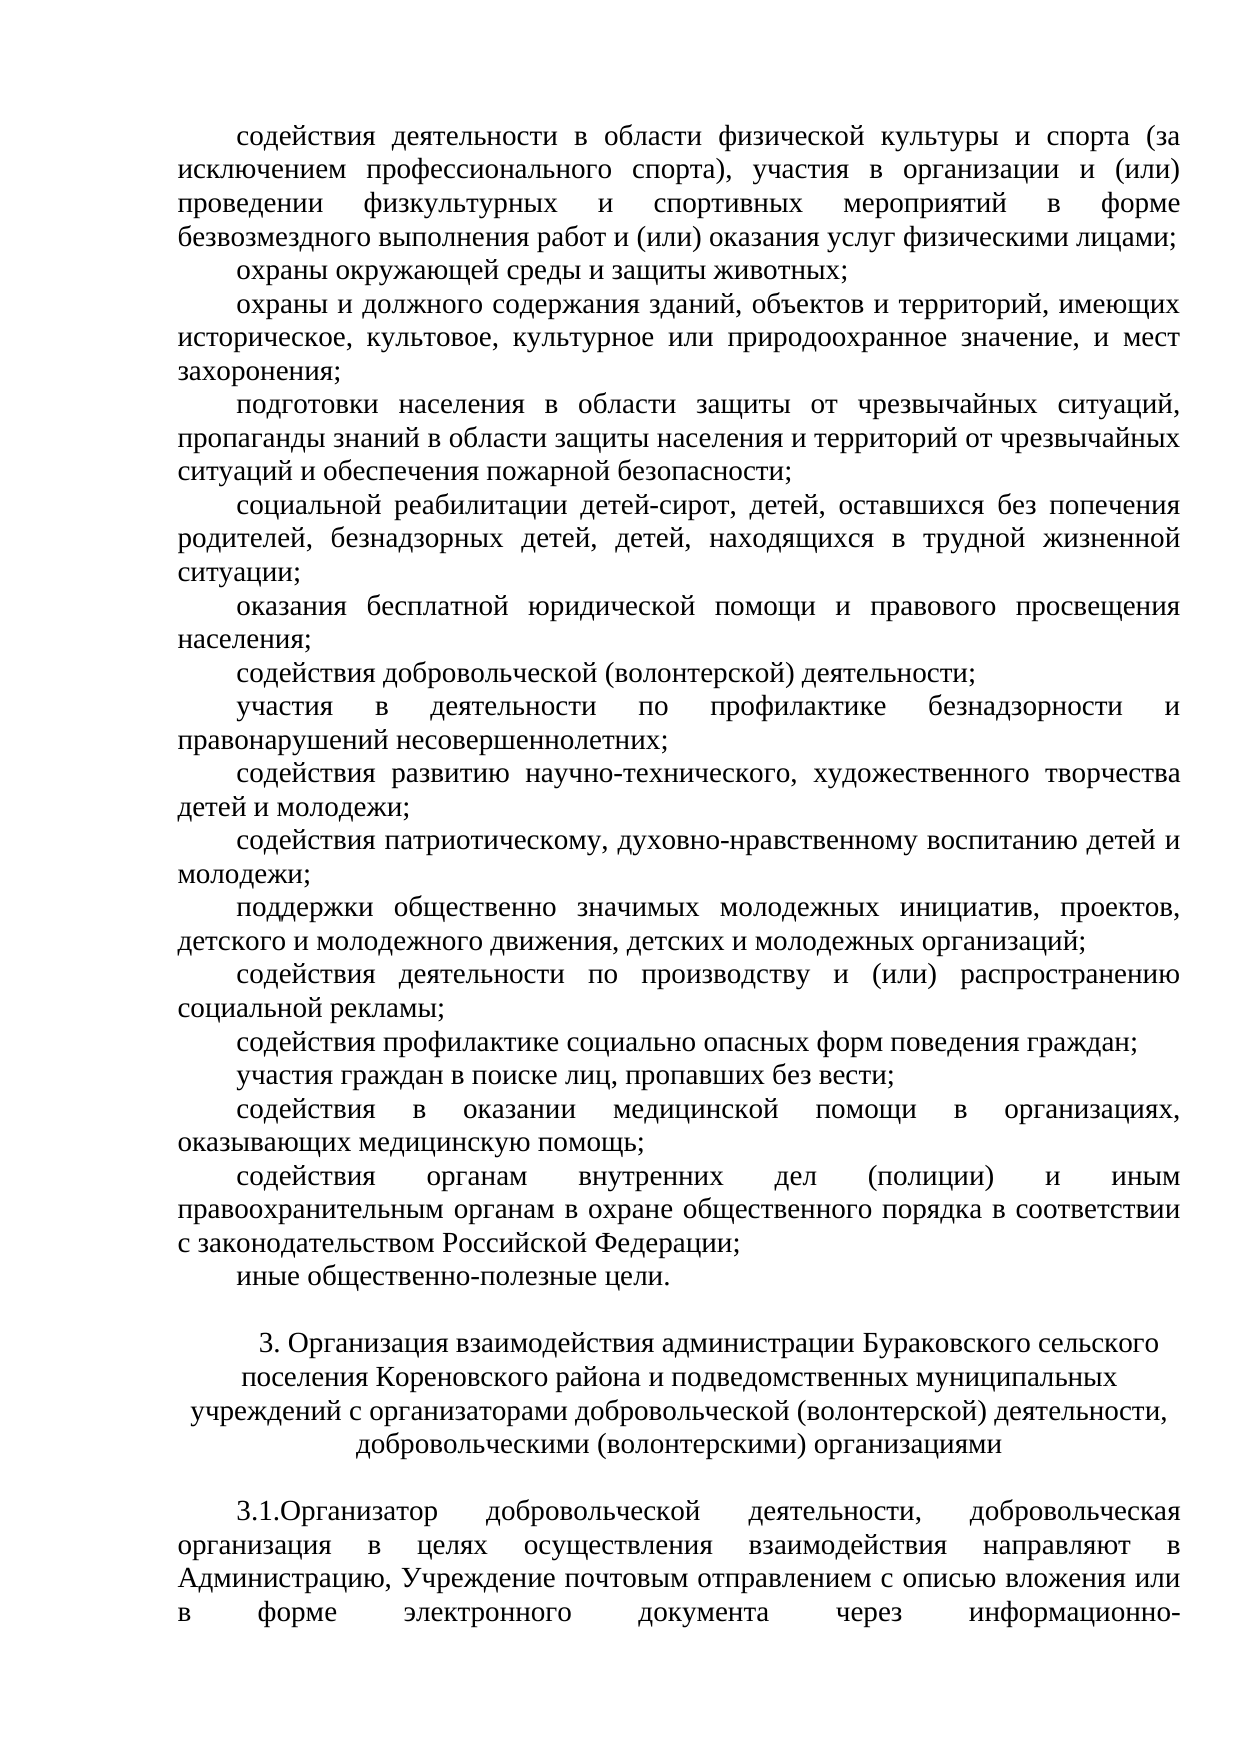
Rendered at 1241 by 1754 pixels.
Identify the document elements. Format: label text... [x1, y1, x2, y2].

text охраны окружающей среды и защиты животных; [177, 252, 1181, 286]
text содействия деятельности в области физической культуры и спорта (за исключением профессионального спорта), участия в организации и (или) проведении физкультурных и спортивных мероприятий в форме безвозмездного выполнения работ и (или) оказания услуг физическими лицами; [177, 118, 1181, 252]
text оказания бесплатной юридической помощи и правового просвещения населения; [177, 588, 1181, 655]
text иные общественно-полезные цели. [177, 1258, 1181, 1292]
text содействия развитию научно-технического, художественного творчества детей и молодежи; [177, 755, 1181, 822]
text содействия органам внутренних дел (полиции) и иным правоохранительным органам в охране общественного порядка в соответствии с законодательством Российской Федерации; [177, 1158, 1181, 1258]
text содействия в оказании медицинской помощи в организациях, оказывающих медицинскую помощь; [177, 1091, 1181, 1158]
text подготовки населения в области защиты от чрезвычайных ситуаций, пропаганды знаний в области защиты населения и территорий от чрезвычайных ситуаций и обеспечения пожарной безопасности; [177, 386, 1181, 487]
text содействия патриотическому, духовно-нравственному воспитанию детей и молодежи; [177, 822, 1181, 889]
text содействия профилактике социально опасных форм поведения граждан; [177, 1024, 1181, 1057]
text участия в деятельности по профилактике безнадзорности и правонарушений несовершеннолетних; [177, 688, 1181, 755]
text содействия добровольческой (волонтерской) деятельности; [177, 655, 1181, 688]
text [177, 1493, 1181, 1627]
text поддержки общественно значимых молодежных инициатив, проектов, детского и молодежного движения, детских и молодежных организаций; [177, 889, 1181, 957]
text участия граждан в поиске лиц, пропавших без вести; [177, 1057, 1181, 1091]
text содействия деятельности по производству и (или) распространению социальной рекламы; [177, 957, 1181, 1024]
text социальной реабилитации детей-сирот, детей, оставшихся без попечения родителей, безнадзорных детей, детей, находящихся в трудной жизненной ситуации; [177, 487, 1181, 588]
text охраны и должного содержания зданий, объектов и территорий, имеющих историческое, культовое, культурное или природоохранное значение, и мест захоронения; [177, 286, 1181, 386]
text 3. Организация взаимодействия администрации Бураковского сельского поселения Кореновского района и подведомственных муниципальных учреждений с организаторами добровольческой (волонтерской) деятельности, добровольческими (волонтерскими) организациями [177, 1326, 1181, 1460]
